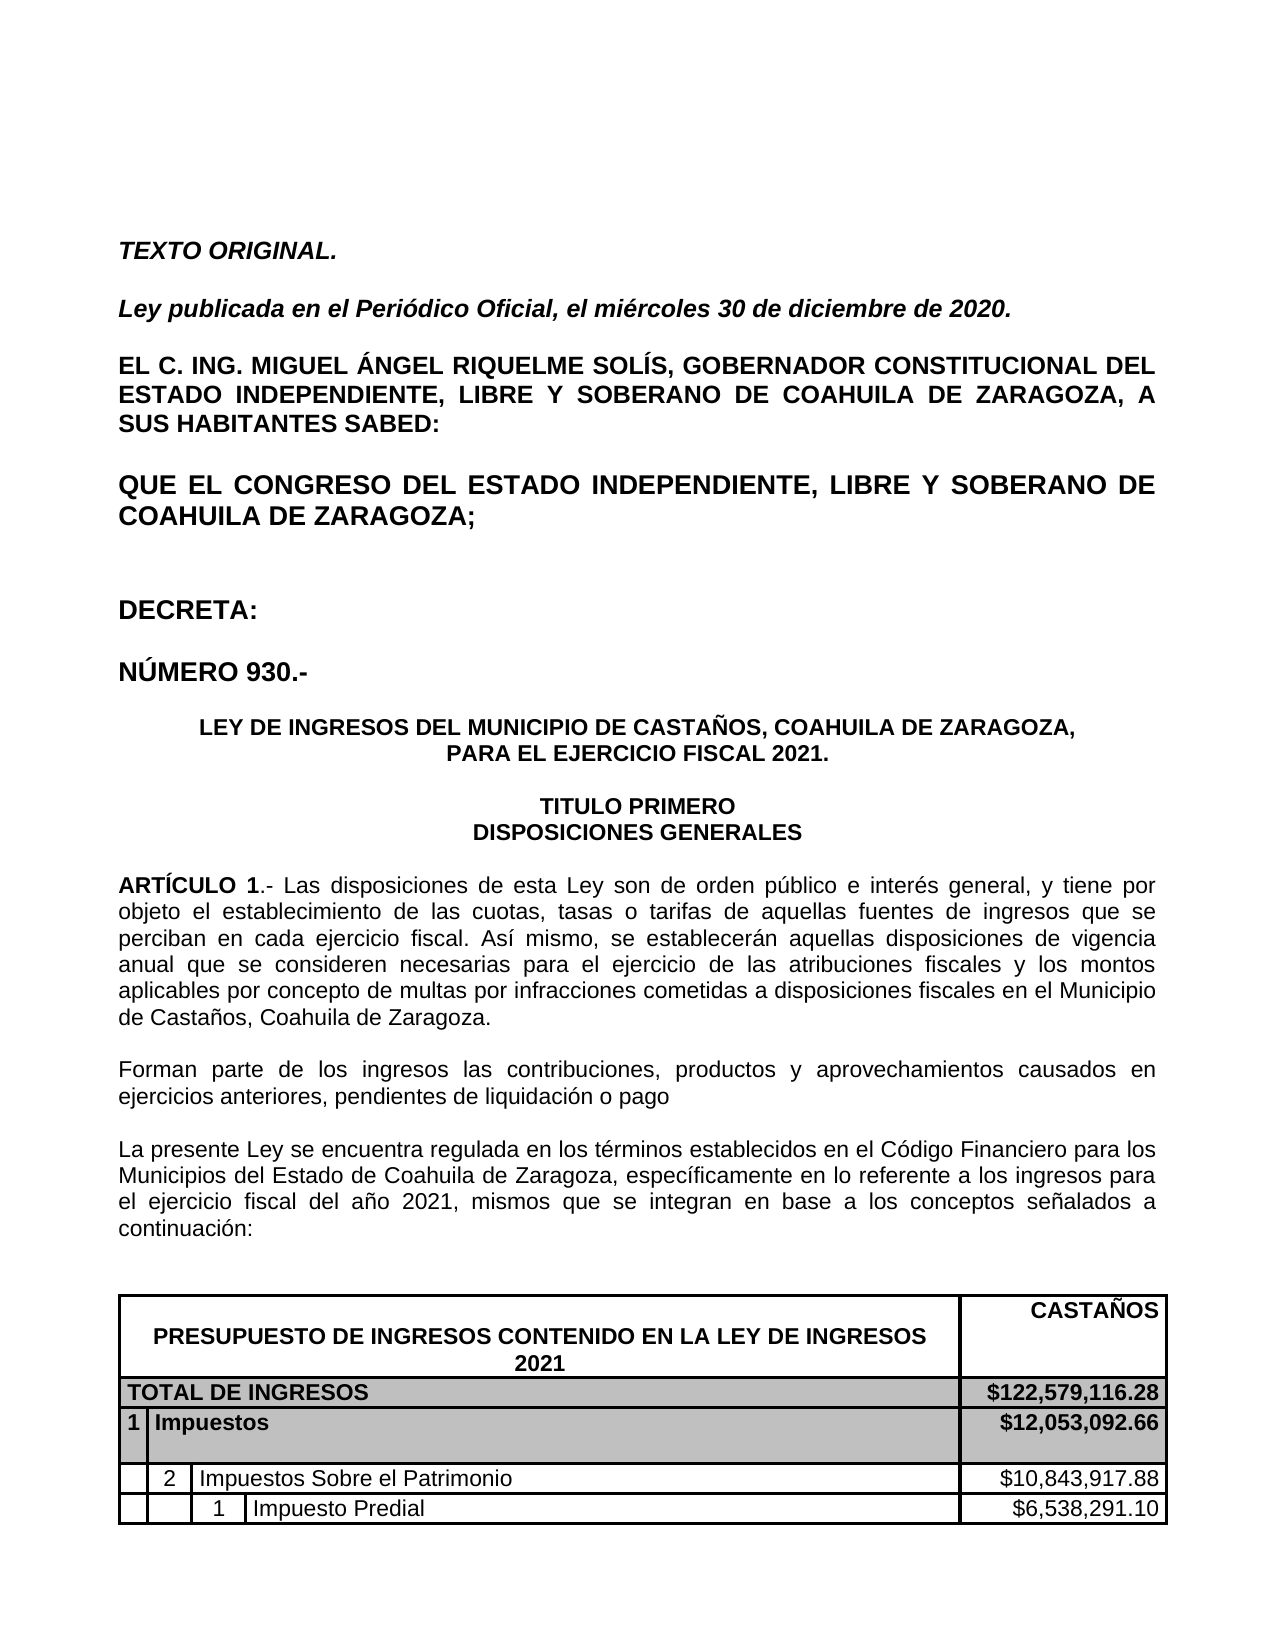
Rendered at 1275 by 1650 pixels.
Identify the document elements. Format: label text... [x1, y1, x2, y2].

text NÚMERO 930.- [118, 656, 1157, 687]
table_header PRESUPUESTO DE INGRESOS CONTENIDO EN LA LEY DE INGRESOS 2021 [121, 1297, 958, 1376]
table_cell Impuestos [149, 1409, 958, 1462]
text LEY DE INGRESOS DEL MUNICIPIO DE CASTAÑOS, COAHUILA DE ZARAGOZA, [118, 714, 1157, 740]
table_cell 2 [149, 1465, 190, 1492]
table_cell [121, 1495, 146, 1522]
text Forman parte de los ingresos las contribuciones, productos y aprovechamientos causados en ejercicios anteriores, pendientes de liquidación o pago [118, 1056, 1157, 1109]
table_cell TOTAL DE INGRESOS [121, 1379, 958, 1406]
table_cell [149, 1495, 190, 1522]
table_header CASTAÑOS [962, 1297, 1165, 1376]
table_cell Impuesto Predial [247, 1495, 958, 1522]
table_cell $6,538,291.10 [962, 1495, 1165, 1522]
table_cell $10,843,917.88 [962, 1465, 1165, 1492]
text TEXTO ORIGINAL. [118, 236, 1157, 265]
table_cell Impuestos Sobre el Patrimonio [193, 1465, 958, 1492]
text Ley publicada en el Periódico Oficial, el miércoles 30 de diciembre de 2020. [118, 294, 1157, 322]
text DECRETA: [118, 594, 1157, 625]
text DISPOSICIONES GENERALES [118, 819, 1157, 846]
text EL C. ING. MIGUEL ÁNGEL RIQUELME SOLÍS, GOBERNADOR CONSTITUCIONAL DEL ESTADO INDEPENDIENTE, LIBRE Y SOBERANO DE COAHUILA DE ZARAGOZA, A SUS HABITANTES SABED: [118, 351, 1157, 437]
text TITULO PRIMERO [118, 793, 1157, 819]
table_cell 1 [121, 1409, 146, 1462]
text QUE EL CONGRESO DEL ESTADO INDEPENDIENTE, LIBRE Y SOBERANO DE COAHUILA DE ZARAGOZA; [118, 469, 1157, 531]
text ARTÍCULO 1.- Las disposiciones de esta Ley son de orden público e interés general, y tiene por objeto el establecimiento de las cuotas, tasas o tarifas de aquellas fuentes de ingresos que se perciban en cada ejercicio fiscal. Así mismo, se establecerán aquellas disposiciones de vigencia anual que se consideren necesarias para el ejercicio de las atribuciones fiscales y los montos aplicables por concepto de multas por infracciones cometidas a disposiciones fiscales en el Municipio de Castaños, Coahuila de Zaragoza. [118, 872, 1157, 1030]
table_cell [121, 1465, 146, 1492]
table_cell 1 [193, 1495, 244, 1522]
table_cell $122,579,116.28 [962, 1379, 1165, 1406]
text La presente Ley se encuentra regulada en los términos establecidos en el Código Financiero para los Municipios del Estado de Coahuila de Zaragoza, específicamente en lo referente a los ingresos para el ejercicio fiscal del año 2021, mismos que se integran en base a los conceptos señalados a continuación: [118, 1136, 1157, 1241]
text PARA EL EJERCICIO FISCAL 2021. [118, 740, 1157, 767]
table_cell $12,053,092.66 [962, 1409, 1165, 1462]
